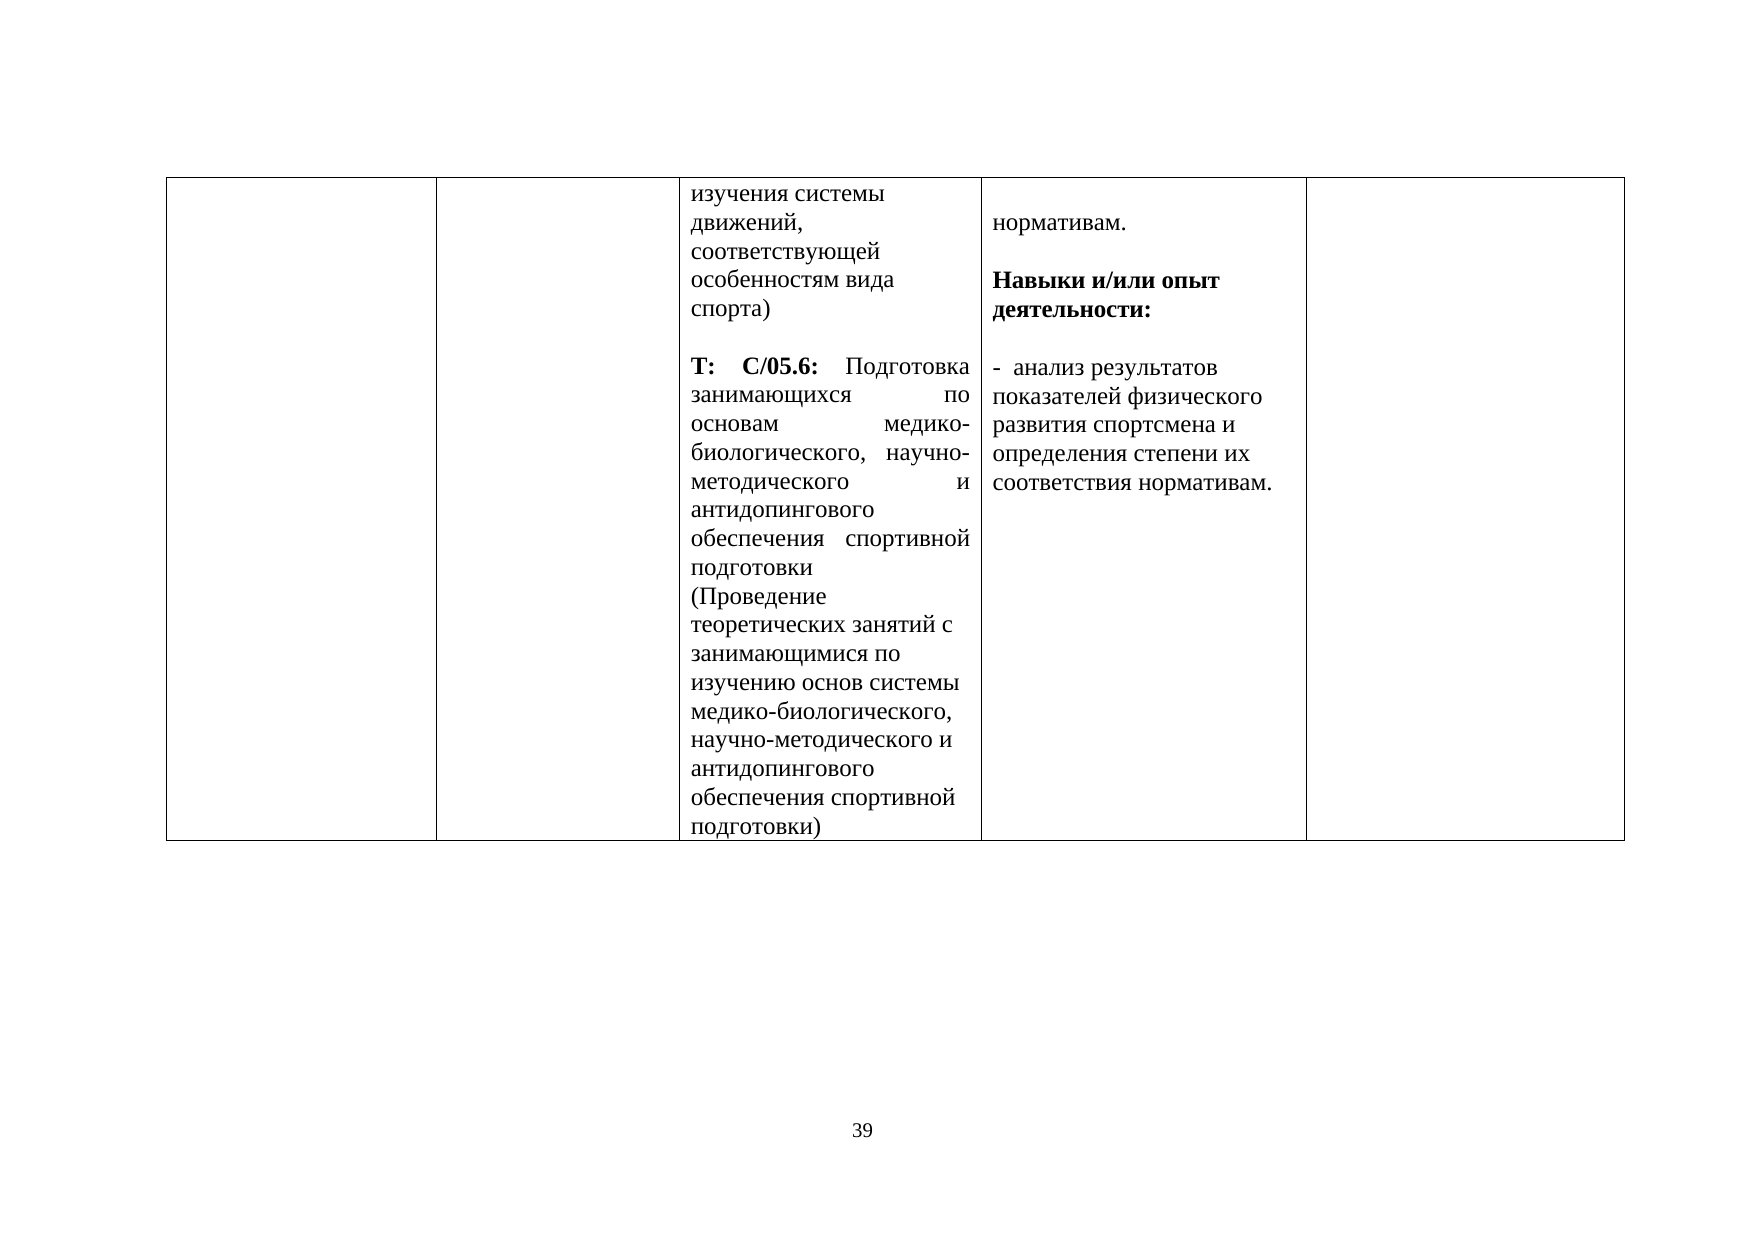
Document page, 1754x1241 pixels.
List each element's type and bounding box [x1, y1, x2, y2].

table_cell [982, 178, 1306, 839]
table_cell [167, 178, 436, 839]
table_cell [680, 178, 981, 839]
table_cell [1307, 178, 1624, 839]
